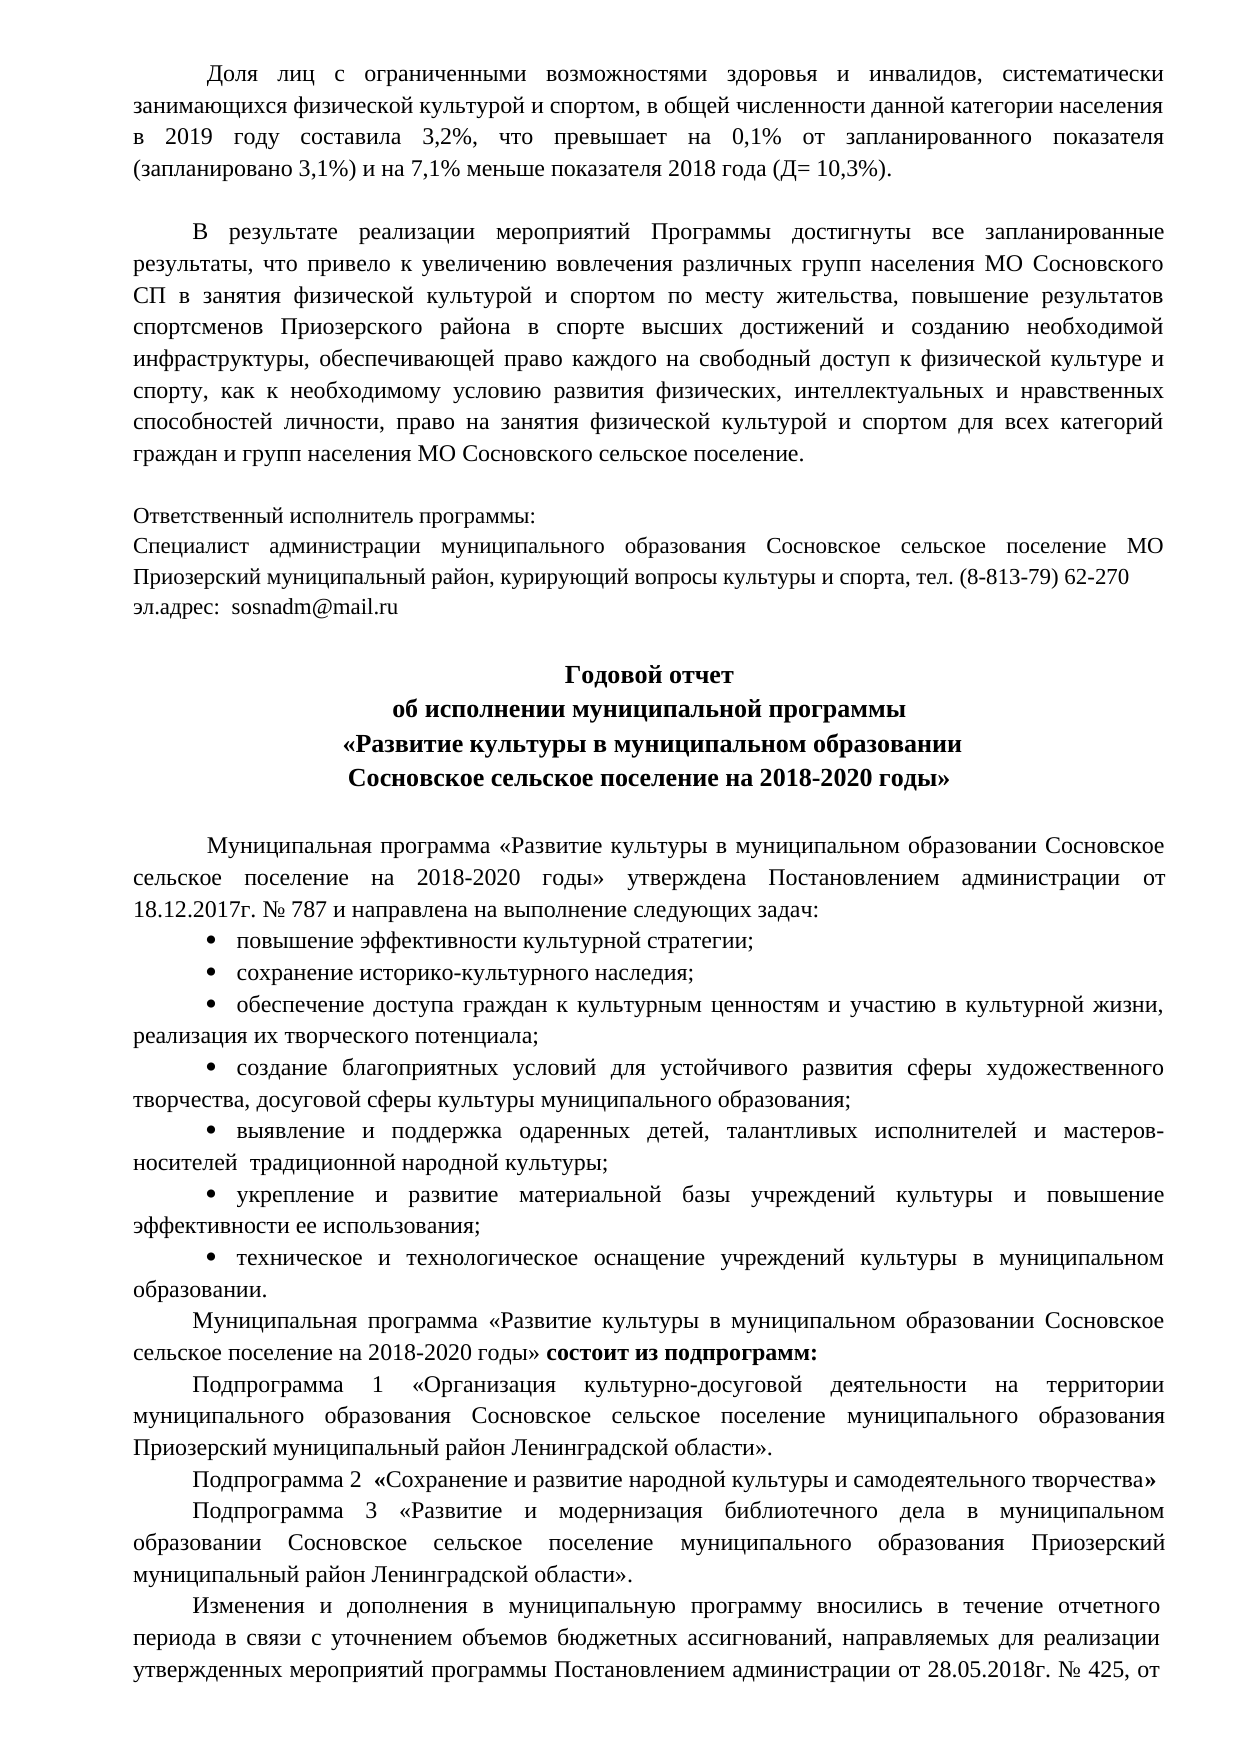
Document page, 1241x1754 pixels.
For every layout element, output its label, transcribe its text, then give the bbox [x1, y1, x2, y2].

text Ответственный исполнитель программы: [133, 502, 1165, 529]
text Подпрограмма 3 «Развитие и модернизация библиотечного дела в муниципальном образовании Сосновское сельское поселение муниципального образования Приозерский муниципальный район Ленинградской области». [133, 1496, 1165, 1587]
list повышение эффективности культурной стратегии; [133, 926, 1165, 954]
text В результате реализации мероприятий Программы достигнуты все запланированные результаты, что привело к увеличению вовлечения различных групп населения МО Сосновского СП в занятия физической культурой и спортом по месту жительства, повышение результатов спортсменов Приозерского района в спорте высших достижений и созданию необходимой инфраструктуры, обеспечивающей право каждого на свободный доступ к физической культуре и спорту, как к необходимому условию развития физических, интеллектуальных и нравственных способностей личности, право на занятия физической культурой и спортом для всех категорий граждан и групп населения МО Сосновского сельское поселение. [133, 217, 1165, 467]
list сохранение историко-культурного наследия; [133, 958, 1165, 986]
text Подпрограмма 1 «Организация культурно-досуговой деятельности на территории муниципального образования Сосновское сельское поселение муниципального образования Приозерский муниципальный район Ленинградской области». [133, 1370, 1165, 1461]
text Годовой отчет [133, 659, 1165, 689]
text об исполнении муниципальной программы [133, 693, 1165, 723]
list выявление и поддержка одаренных детей, талантливых исполнителей и мастеров-носителей традиционной народной культуры; [133, 1116, 1165, 1176]
list укрепление и развитие материальной базы учреждений культуры и повышение эффективности ее использования; [133, 1180, 1165, 1239]
text Специалист администрации муниципального образования Сосновское сельское поселение МО Приозерский муниципальный район, курирующий вопросы культуры и спорта, тел. (8-813-79) 62-270 [133, 533, 1165, 589]
text «Развитие культуры в муниципальном образовании [133, 728, 1165, 758]
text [133, 1591, 1162, 1682]
text эл.адрес: sosnadm@mail.ru [133, 593, 1165, 619]
text Муниципальная программа «Развитие культуры в муниципальном образовании Сосновское сельское поселение на 2018-2020 годы» состоит из подпрограмм: [133, 1306, 1165, 1366]
list техническое и технологическое оснащение учреждений культуры в муниципальном образовании. [133, 1243, 1165, 1302]
text Сосновское сельское поселение на 2018-2020 годы» [133, 762, 1165, 792]
text Подпрограмма 2 «Сохранение и развитие народной культуры и самодеятельного творчества» [133, 1465, 1165, 1492]
list создание благоприятных условий для устойчивого развития сферы художественного творчества, досуговой сферы культуры муниципального образования; [133, 1053, 1165, 1112]
list обеспечение доступа граждан к культурным ценностям и участию в культурной жизни, реализация их творческого потенциала; [133, 990, 1165, 1049]
text Доля лиц с ограниченными возможностями здоровья и инвалидов, систематически занимающихся физической культурой и спортом, в общей численности данной категории населения в 2019 году составила 3,2%, что превышает на 0,1% от запланированного показателя (запланировано 3,1%) и на 7,1% меньше показателя 2018 года (Д= 10,3%). [133, 59, 1165, 182]
text Муниципальная программа «Развитие культуры в муниципальном образовании Сосновское сельское поселение на 2018-2020 годы» утверждена Постановлением администрации от 18.12.2017г. № 787 и направлена на выполнение следующих задач: [133, 831, 1165, 922]
